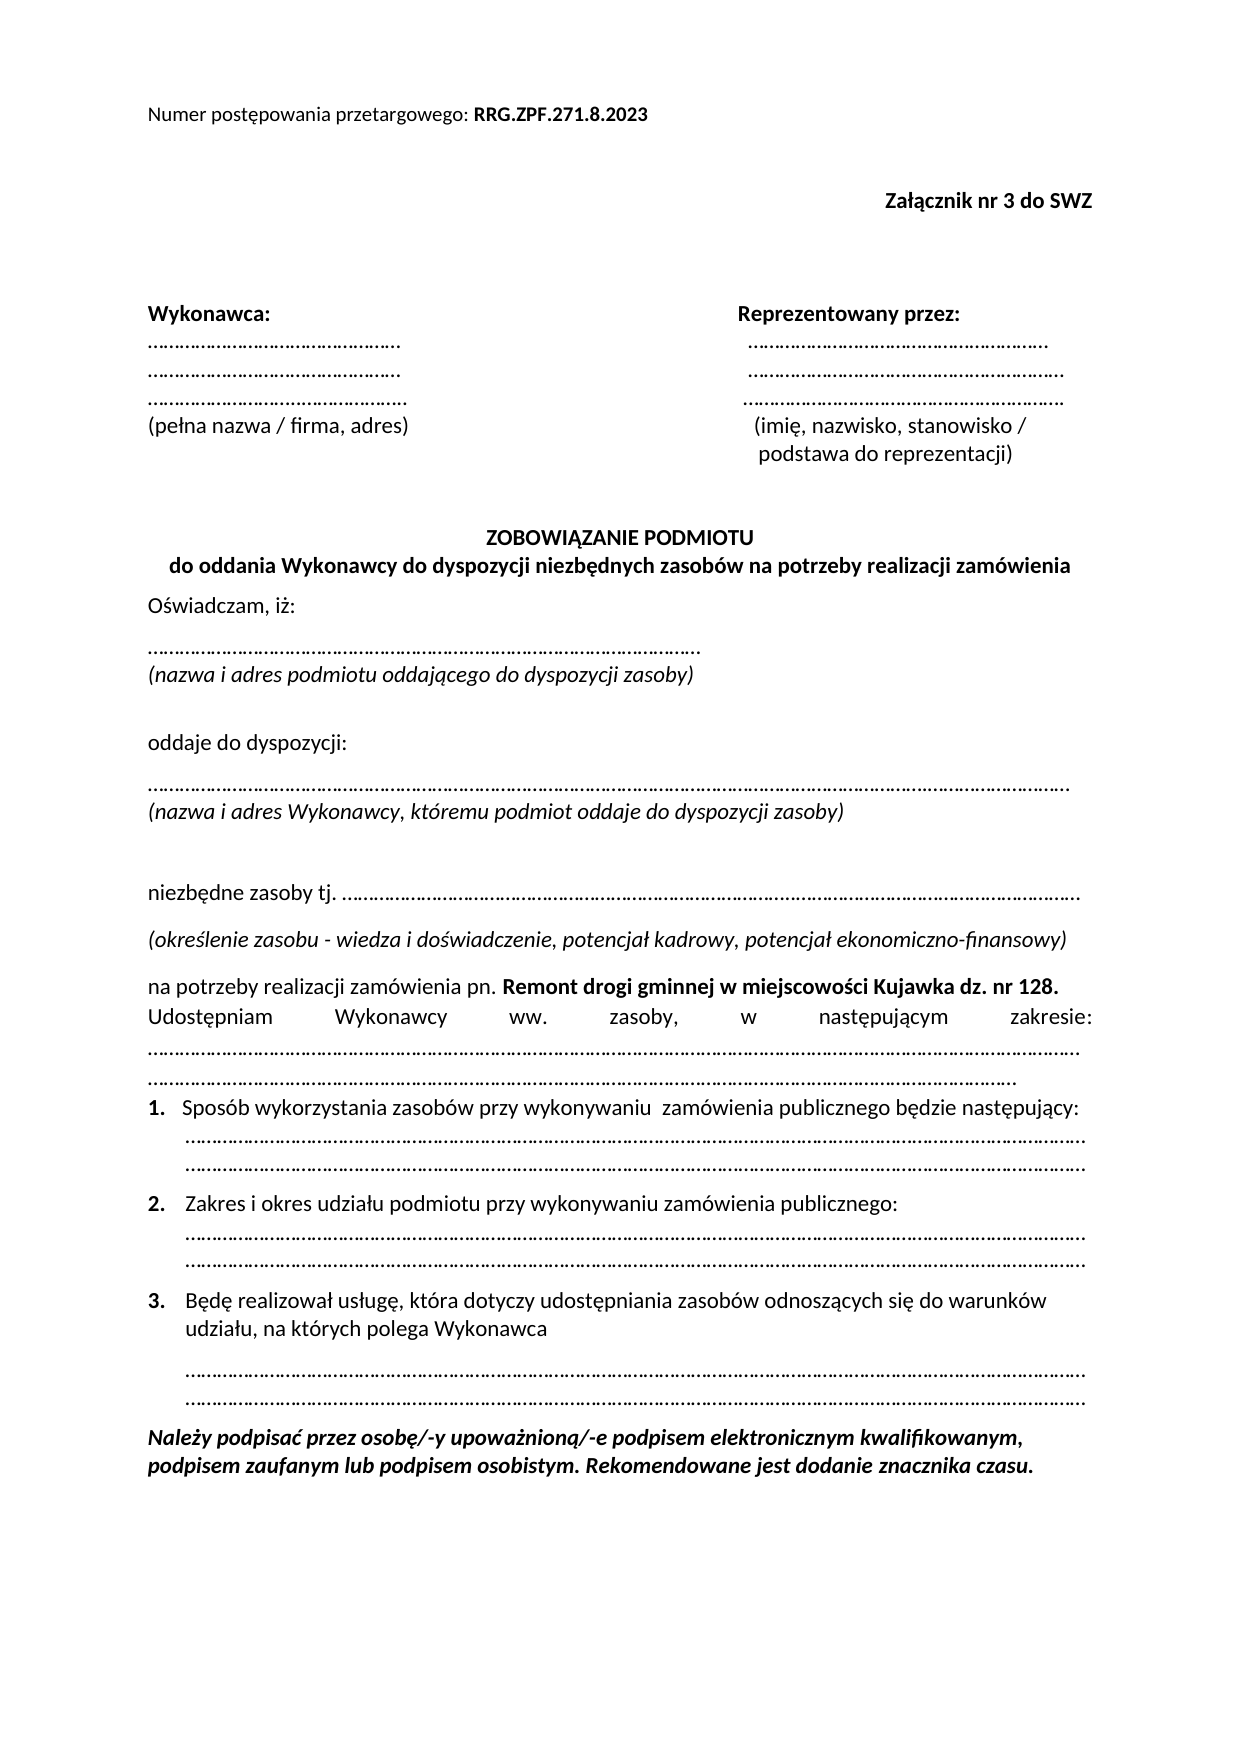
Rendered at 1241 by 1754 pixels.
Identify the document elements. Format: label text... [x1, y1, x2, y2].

text Oświadczam, iż: [148, 591, 1093, 619]
text oddaje do dyspozycji: [148, 728, 1093, 756]
text niezbędne zasoby tj. …………………………………………………………………………..……………………………………………… [148, 878, 1093, 906]
text …………………………………………………………………………………………… (nazwa i adres podmiotu oddającego do dyspozycji zasoby) [148, 632, 1093, 716]
text Należy podpisać przez osobę/-y upoważnioną/-e podpisem elektronicznym kwalifikowanym, podpisem zaufanym lub podpisem osobistym. Rekomendowane jest dodanie znacznika czasu. [148, 1423, 1093, 1479]
list Zakres i okres udziału podmiotu przy wykonywaniu zamówienia publicznego: ……………………………………………………………………………………………………………………………………………………………………………………………………………………………………………………………………………………………………………… [148, 1189, 1093, 1274]
list Będę realizował usługę, która dotyczy udostępniania zasobów odnoszących się do warunków udziału, na których polega Wykonawca [148, 1286, 1093, 1342]
text do oddania Wykonawcy do dyspozycji niezbędnych zasobów na potrzeby realizacji zamówienia [148, 551, 1093, 579]
text (pełna nazwa / firma, adres) (imię, nazwisko, stanowisko / [148, 411, 1093, 439]
text ………………………………………… ………………………………………………… ………………………………………… …………………………………………………… [148, 327, 1085, 383]
text Załącznik nr 3 do SWZ [813, 187, 1093, 243]
text Wykonawca: Reprezentowany przez: [148, 299, 1093, 327]
text ………………………………………………………………………………………………………………………………….……………………… (nazwa i adres Wykonawcy, któremu podmiot oddaje do dyspozycji zasoby) [148, 769, 1093, 825]
text ……………………………………………………………………………………………………………………………………………………………………………………………………………………………………………………………………………………………………………… [185, 1355, 1093, 1411]
text podstawa do reprezentacji) [148, 439, 1093, 467]
text ZOBOWIĄZANIE PODMIOTU [148, 495, 1093, 551]
text Udostępniam Wykonawcy ww. zasoby, w następującym zakresie: ……………………………………………………………………………………………………………………………………………………………………………………………………………………………………………………………………………………………………………… [148, 1002, 1093, 1091]
table_header (określenie zasobu - wiedza i doświadczenie, potencjał kadrowy, potencjał ekonomiczno-finansowy) [140, 919, 1100, 972]
text na potrzeby realizacji zamówienia pn. Remont drogi gminnej w miejscowości Kujawka dz. nr 128. [148, 972, 1093, 1000]
text ………………………..……………….. ……………………………………………………. [148, 383, 1085, 411]
list Sposób wykorzystania zasobów przy wykonywaniu zamówienia publicznego będzie następujący: ……………………………………………………………………………………………………………………………………………………………………………………………………………………………………………………………………………………………………………… [148, 1093, 1093, 1177]
